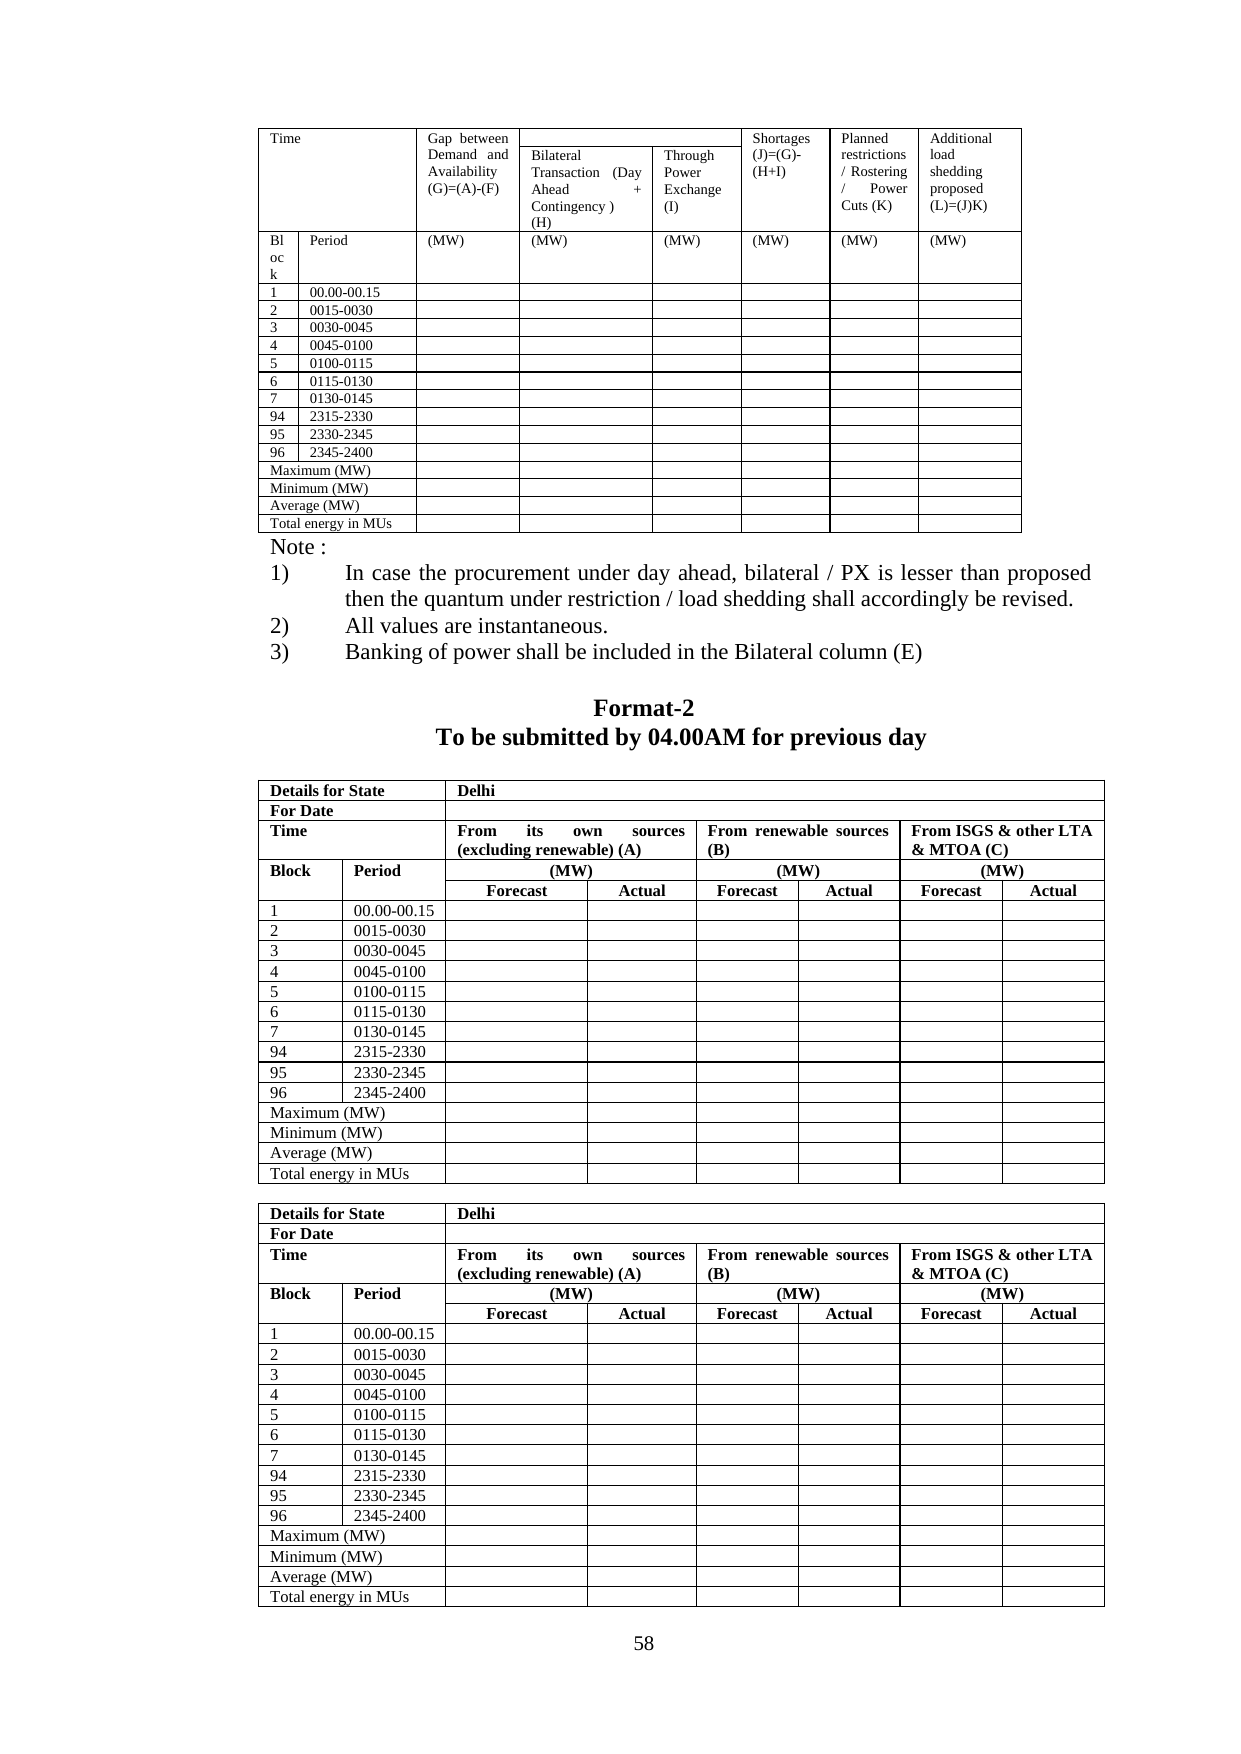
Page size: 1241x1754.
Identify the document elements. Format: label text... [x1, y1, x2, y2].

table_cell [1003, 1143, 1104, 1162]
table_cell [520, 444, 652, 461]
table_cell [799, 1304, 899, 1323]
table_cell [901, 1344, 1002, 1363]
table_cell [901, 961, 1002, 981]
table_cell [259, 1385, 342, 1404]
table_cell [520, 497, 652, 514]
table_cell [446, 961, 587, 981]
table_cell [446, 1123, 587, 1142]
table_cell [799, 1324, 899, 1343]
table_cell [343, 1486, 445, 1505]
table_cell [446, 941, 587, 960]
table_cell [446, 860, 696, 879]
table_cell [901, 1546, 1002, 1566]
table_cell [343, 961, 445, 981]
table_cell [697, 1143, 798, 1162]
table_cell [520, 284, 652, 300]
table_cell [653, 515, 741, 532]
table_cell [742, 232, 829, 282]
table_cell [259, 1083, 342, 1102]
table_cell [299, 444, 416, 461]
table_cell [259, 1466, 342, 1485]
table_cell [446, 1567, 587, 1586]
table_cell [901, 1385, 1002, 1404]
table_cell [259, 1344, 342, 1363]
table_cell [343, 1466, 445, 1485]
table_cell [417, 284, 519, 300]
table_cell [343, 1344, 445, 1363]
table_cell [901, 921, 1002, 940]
text 2) All values are instantaneous. [195, 612, 1092, 638]
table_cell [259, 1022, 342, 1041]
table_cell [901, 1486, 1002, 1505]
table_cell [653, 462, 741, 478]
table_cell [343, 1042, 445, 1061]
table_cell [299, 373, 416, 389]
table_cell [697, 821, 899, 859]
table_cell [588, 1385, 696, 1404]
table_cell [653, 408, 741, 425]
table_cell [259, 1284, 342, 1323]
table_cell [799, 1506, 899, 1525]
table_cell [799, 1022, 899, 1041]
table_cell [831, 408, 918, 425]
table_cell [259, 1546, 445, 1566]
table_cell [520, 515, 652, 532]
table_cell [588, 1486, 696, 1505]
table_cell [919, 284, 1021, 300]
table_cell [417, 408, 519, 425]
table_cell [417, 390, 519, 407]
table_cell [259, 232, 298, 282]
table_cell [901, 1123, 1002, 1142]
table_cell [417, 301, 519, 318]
text To be submitted by 04.00AM for previous day [270, 722, 1092, 751]
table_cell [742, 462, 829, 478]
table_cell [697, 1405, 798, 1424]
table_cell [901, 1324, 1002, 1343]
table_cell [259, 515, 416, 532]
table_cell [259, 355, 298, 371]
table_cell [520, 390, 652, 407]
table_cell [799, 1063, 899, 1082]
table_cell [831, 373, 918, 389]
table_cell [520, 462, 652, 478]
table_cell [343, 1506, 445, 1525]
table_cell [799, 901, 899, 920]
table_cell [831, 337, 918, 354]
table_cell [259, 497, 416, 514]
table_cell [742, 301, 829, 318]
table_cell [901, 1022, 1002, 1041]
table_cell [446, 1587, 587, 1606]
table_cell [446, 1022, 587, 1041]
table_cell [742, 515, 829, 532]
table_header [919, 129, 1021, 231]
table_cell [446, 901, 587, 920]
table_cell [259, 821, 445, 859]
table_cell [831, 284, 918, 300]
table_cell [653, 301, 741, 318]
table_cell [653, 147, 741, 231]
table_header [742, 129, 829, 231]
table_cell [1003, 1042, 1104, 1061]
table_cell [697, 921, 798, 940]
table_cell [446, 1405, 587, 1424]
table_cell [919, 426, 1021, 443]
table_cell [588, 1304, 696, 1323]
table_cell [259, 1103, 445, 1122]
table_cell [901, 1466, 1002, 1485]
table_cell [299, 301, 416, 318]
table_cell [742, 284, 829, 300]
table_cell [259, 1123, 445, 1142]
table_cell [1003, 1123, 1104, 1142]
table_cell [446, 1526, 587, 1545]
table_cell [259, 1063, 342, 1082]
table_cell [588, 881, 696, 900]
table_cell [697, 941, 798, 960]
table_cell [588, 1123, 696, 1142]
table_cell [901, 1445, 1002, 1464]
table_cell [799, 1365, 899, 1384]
text 1) In case the procurement under day ahead, bilateral / PX is lesser than proposed then the quantum under restriction / load shedding shall accordingly be revised. [270, 559, 1092, 612]
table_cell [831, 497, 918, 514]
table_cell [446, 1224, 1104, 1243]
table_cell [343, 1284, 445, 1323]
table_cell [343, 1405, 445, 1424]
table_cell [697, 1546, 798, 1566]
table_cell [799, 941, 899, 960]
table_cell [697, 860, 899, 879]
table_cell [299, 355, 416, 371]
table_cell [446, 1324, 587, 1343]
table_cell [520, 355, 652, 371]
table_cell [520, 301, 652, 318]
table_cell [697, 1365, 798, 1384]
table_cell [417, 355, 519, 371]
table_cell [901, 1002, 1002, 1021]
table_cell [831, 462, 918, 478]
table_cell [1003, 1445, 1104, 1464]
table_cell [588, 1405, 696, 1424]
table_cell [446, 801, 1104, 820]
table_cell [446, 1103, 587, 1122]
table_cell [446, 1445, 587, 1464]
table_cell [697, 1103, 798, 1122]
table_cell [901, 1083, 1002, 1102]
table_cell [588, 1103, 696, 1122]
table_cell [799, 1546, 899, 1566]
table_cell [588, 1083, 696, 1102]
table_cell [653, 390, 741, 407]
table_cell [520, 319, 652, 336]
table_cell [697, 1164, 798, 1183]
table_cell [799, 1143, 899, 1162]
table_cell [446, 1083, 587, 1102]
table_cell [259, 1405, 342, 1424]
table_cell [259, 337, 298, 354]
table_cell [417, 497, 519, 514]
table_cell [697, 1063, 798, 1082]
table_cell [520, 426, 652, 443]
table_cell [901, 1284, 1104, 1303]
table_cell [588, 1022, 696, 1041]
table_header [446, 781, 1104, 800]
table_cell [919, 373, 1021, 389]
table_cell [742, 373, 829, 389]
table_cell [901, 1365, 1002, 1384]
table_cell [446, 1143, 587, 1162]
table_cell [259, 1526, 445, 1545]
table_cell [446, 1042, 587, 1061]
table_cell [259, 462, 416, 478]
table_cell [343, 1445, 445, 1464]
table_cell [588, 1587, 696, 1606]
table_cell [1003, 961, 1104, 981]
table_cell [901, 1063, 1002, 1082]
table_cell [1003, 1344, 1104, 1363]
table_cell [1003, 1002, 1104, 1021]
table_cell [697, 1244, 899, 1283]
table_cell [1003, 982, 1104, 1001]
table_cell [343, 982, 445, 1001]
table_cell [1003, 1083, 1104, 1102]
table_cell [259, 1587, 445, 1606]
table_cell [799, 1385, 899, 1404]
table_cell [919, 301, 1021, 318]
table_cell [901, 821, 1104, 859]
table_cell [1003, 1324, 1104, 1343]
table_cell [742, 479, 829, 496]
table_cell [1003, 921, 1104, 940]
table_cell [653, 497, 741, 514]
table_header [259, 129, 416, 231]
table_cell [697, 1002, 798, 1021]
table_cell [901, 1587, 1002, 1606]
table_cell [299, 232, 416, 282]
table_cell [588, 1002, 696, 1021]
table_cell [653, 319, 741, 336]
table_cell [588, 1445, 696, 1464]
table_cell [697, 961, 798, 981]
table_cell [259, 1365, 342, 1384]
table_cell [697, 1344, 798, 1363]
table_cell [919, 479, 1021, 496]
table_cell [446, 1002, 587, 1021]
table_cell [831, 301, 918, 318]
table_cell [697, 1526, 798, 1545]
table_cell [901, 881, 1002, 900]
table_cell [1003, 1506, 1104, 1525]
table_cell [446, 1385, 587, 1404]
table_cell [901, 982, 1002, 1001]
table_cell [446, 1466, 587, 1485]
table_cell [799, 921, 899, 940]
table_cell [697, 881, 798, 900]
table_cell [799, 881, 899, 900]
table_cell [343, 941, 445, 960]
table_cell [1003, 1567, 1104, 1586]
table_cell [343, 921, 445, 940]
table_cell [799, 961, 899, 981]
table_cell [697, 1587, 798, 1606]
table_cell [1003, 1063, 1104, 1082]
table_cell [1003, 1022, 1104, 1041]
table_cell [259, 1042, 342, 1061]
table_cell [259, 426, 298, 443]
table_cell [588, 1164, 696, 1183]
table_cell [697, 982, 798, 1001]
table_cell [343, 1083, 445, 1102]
text Note : [270, 533, 1092, 559]
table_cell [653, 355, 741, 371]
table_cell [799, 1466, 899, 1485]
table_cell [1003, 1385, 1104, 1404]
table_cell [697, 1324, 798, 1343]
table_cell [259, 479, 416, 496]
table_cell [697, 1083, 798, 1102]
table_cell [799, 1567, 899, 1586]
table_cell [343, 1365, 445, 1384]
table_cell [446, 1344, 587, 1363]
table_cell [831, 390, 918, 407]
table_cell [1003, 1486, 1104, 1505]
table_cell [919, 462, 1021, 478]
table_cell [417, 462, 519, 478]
text 3) Banking of power shall be included in the Bilateral column (E) [195, 638, 1092, 664]
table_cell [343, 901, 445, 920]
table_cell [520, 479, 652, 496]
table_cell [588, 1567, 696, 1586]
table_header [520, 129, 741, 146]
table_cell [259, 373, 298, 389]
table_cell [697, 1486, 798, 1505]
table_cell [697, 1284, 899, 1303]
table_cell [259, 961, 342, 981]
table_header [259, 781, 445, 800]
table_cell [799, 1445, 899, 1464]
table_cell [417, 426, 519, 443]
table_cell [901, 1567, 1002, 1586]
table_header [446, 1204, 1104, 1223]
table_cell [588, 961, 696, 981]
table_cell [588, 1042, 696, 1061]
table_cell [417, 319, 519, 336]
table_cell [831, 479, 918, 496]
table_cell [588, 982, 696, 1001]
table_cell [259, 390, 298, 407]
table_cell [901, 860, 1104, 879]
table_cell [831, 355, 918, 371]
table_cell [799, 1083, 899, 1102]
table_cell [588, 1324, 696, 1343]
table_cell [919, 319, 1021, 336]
text Format-2 [195, 693, 1092, 722]
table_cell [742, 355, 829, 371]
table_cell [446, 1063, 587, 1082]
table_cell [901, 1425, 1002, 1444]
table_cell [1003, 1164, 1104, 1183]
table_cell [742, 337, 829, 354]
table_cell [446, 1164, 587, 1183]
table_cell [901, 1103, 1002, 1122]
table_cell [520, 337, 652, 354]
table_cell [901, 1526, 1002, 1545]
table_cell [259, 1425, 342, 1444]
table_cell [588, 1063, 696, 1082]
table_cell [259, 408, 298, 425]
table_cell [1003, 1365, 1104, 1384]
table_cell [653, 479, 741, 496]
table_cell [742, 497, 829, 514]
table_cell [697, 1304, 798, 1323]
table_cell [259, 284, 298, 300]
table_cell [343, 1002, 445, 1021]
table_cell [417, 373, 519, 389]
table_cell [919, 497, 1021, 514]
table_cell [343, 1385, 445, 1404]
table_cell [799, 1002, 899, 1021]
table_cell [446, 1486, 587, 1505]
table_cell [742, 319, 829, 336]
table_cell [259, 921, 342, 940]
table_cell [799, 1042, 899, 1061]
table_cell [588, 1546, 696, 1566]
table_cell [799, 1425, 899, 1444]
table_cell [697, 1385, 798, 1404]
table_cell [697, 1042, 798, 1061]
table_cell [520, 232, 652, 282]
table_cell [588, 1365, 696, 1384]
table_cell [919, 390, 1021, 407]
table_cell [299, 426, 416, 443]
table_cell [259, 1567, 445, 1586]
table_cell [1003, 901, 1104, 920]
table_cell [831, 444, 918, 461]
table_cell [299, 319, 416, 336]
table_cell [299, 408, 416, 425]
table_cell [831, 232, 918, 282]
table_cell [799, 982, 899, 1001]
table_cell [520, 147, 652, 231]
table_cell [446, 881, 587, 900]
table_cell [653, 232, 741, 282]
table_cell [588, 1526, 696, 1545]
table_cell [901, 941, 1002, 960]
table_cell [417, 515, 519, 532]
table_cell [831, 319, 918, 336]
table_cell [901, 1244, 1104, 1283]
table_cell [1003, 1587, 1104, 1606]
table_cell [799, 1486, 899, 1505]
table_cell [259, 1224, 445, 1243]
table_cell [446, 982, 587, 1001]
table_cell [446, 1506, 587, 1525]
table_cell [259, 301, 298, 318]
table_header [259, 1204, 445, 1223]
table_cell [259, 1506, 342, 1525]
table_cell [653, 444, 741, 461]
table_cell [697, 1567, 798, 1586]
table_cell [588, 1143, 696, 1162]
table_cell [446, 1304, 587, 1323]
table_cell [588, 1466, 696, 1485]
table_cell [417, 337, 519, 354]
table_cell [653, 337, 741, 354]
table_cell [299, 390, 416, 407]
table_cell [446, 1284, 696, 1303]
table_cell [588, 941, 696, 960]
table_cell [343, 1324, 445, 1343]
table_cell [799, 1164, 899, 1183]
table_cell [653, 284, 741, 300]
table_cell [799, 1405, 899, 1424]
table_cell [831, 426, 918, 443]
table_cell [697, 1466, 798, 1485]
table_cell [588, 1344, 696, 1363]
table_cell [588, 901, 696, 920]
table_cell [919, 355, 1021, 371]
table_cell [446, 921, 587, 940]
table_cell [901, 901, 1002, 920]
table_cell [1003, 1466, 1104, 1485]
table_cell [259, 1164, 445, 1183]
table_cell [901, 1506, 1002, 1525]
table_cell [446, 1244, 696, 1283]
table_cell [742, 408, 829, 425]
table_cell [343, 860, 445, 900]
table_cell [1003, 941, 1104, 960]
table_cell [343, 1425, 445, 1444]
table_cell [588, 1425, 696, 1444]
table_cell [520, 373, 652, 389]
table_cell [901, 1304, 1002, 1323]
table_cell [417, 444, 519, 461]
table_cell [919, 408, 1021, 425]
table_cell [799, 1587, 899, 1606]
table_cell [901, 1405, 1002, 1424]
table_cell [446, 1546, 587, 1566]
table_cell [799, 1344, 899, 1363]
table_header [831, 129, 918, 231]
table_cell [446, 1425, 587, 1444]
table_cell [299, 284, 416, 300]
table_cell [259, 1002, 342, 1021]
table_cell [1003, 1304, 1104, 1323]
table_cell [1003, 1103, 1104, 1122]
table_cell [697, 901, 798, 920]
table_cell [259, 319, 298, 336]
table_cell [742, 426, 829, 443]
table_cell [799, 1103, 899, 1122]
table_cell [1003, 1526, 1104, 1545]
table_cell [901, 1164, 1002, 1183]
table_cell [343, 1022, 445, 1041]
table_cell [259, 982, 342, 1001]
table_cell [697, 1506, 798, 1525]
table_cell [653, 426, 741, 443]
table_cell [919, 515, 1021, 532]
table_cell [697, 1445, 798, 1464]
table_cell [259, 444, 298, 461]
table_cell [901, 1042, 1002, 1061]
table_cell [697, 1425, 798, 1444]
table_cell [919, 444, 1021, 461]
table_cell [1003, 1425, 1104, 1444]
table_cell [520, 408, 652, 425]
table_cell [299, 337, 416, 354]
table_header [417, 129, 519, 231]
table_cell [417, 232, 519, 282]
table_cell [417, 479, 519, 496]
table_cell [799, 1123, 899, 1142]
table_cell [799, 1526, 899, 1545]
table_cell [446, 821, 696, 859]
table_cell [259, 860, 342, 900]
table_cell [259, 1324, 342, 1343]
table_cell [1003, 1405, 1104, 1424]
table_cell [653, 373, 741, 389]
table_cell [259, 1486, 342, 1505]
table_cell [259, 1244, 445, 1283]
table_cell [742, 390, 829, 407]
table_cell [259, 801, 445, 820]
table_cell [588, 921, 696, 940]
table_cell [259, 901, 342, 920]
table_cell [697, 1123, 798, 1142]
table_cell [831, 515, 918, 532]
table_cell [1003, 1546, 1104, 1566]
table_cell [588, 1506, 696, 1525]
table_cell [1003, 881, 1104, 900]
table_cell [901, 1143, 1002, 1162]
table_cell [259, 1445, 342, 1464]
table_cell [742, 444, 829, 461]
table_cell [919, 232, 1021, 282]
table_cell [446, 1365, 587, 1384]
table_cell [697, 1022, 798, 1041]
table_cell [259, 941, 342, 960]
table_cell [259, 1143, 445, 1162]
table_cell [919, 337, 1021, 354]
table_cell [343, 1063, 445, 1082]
